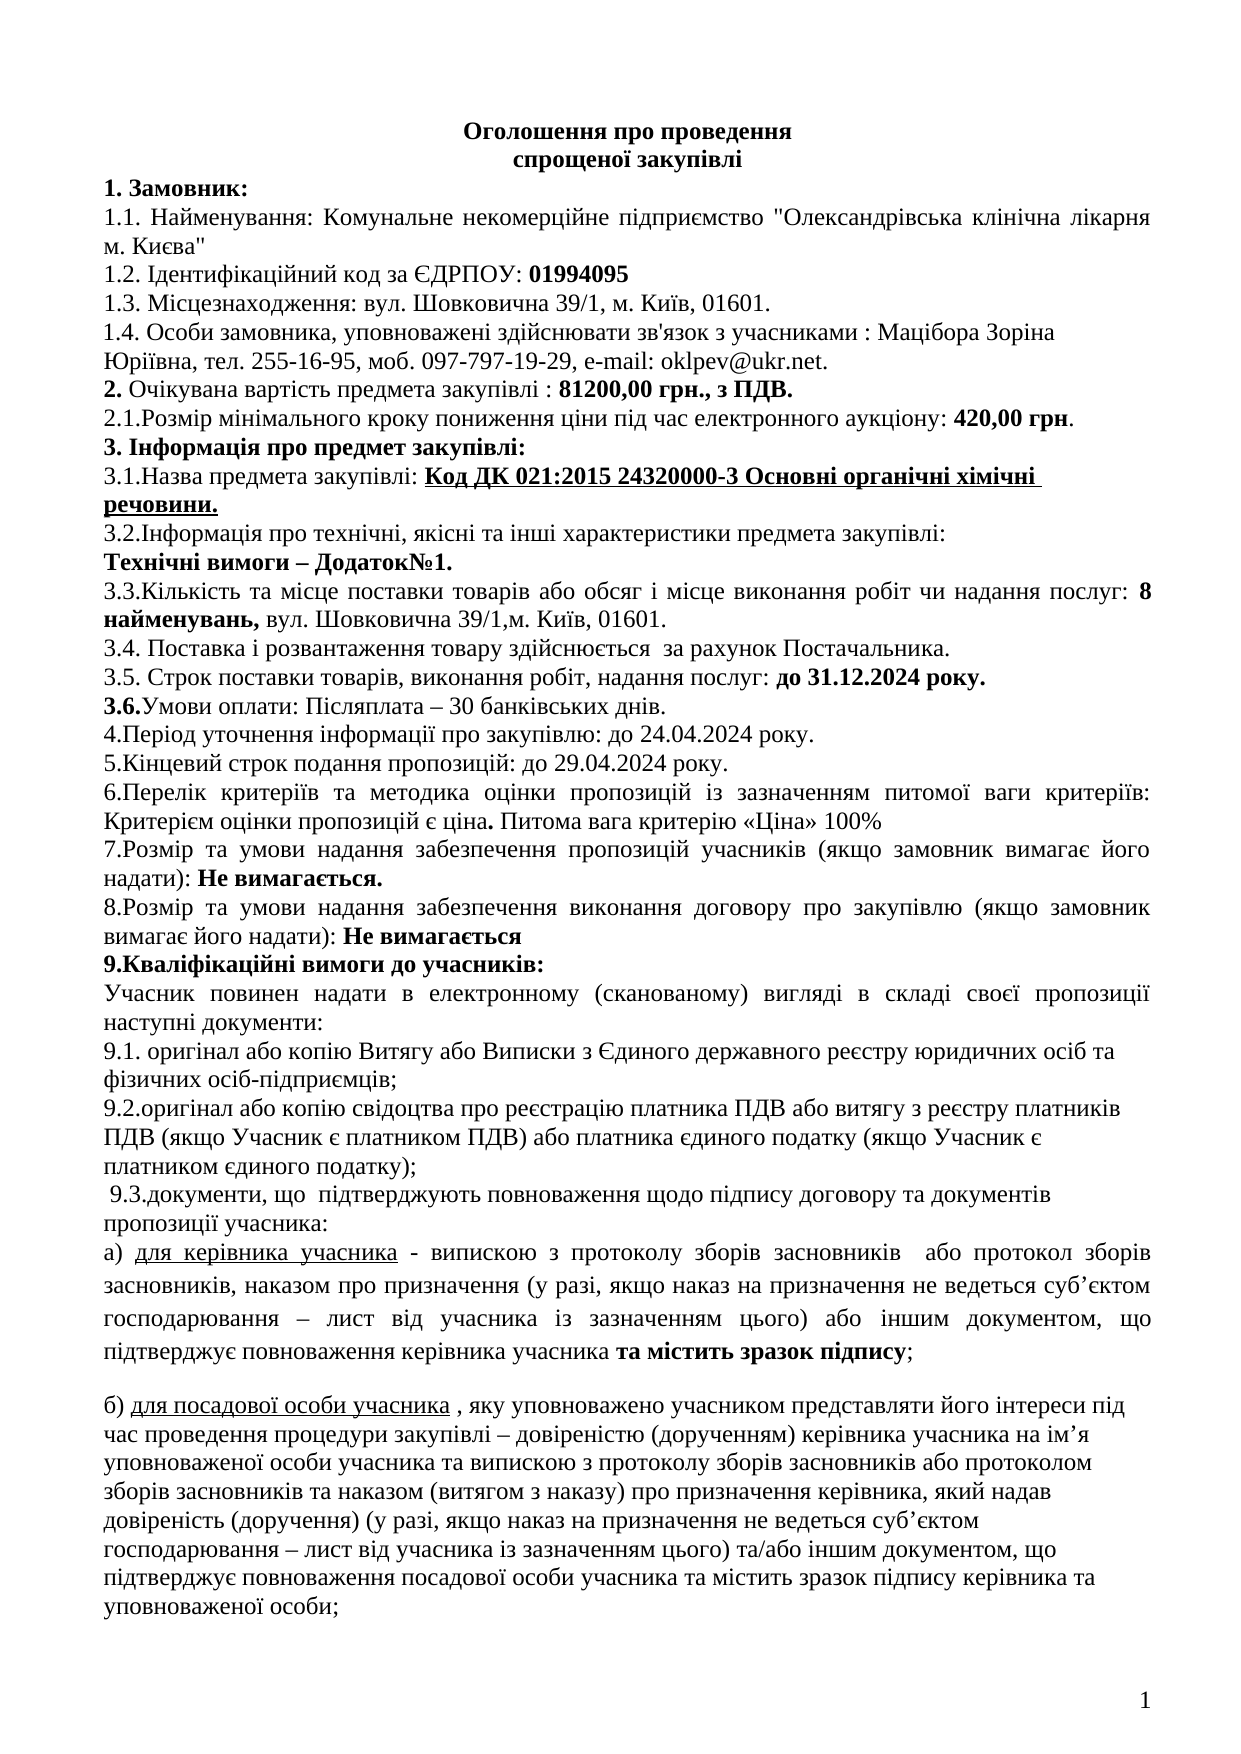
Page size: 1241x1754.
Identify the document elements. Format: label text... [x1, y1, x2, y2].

text 3.6.Умови оплати: Післяплата – 30 банківських днів. [103, 691, 1152, 719]
text спрощеної закупівлі [103, 144, 1152, 173]
text Технічні вимоги – Додаток№1. [103, 547, 1152, 576]
text 7.Розмір та умови надання забезпечення пропозицій учасників (якщо замовник вимагає його надати): Не вимагається. [103, 834, 1152, 892]
text Оголошення про проведення [103, 116, 1152, 144]
text 3.3.Кількість та місце поставки товарів або обсяг і місце виконання робіт чи надання послуг: 8 найменувань, вул. Шовковична 39/1,м. Київ, 01601. [103, 576, 1152, 633]
text 1.2. Ідентифікаційний код за ЄДРПОУ: 01994095 [103, 259, 1152, 288]
text 3. Інформація про предмет закупівлі: [103, 432, 1152, 461]
text 1. Замовник: [103, 173, 1152, 202]
text 2.1.Розмір мінімального кроку пониження ціни під час електронного аукціону: 420,00 грн. [103, 403, 1152, 432]
text 8.Розмір та умови надання забезпечення виконання договору про закупівлю (якщо замовник вимагає його надати): Не вимагається [103, 892, 1152, 949]
text 1.3. Місцезнаходження: вул. Шовковична 39/1, м. Київ, 01601. [103, 288, 1152, 317]
text 4.Період уточнення інформації про закупівлю: до 24.04.2024 року. [103, 719, 1152, 748]
text 6.Перелік критеріїв та методика оцінки пропозицій із зазначенням питомої ваги критеріїв: Критерієм оцінки пропозицій є ціна. Питома вага критерію «Ціна» 100% [103, 777, 1152, 834]
text 5.Кінцевий строк подання пропозицій: до 29.04.2024 року. [103, 748, 1152, 777]
text б) для посадової особи учасника , яку уповноважено учасником представляти його інтереси під час проведення процедури закупівлі – довіреністю (дорученням) керівника учасника на ім’я уповноваженої особи учасника та випискою з протоколу зборів засновників або протоколом зборів засновників та наказом (витягом з наказу) про призначення керівника, який надав довіреність (доручення) (у разі, якщо наказ на призначення не ведеться суб’єктом господарювання – лист від учасника із зазначенням цього) та/або іншим документом, що підтверджує повноваження посадової особи учасника та містить зразок підпису керівника та уповноваженої особи; [103, 1390, 1152, 1620]
text 9.2.оригінал або копію свідоцтва про реєстрацію платника ПДВ або витягу з реєстру платників ПДВ (якщо Учасник є платником ПДВ) або платника єдиного податку (якщо Учасник є платником єдиного податку); [103, 1093, 1152, 1179]
text 3.1.Назва предмета закупівлі: Код ДК 021:2015 24320000-3 Основні органічні хімічні речовини. [103, 461, 1152, 518]
text 3.4. Поставка і розвантаження товару здійснюється за рахунок Постачальника. [103, 633, 1152, 662]
text 3.5. Строк поставки товарів, виконання робіт, надання послуг: до 31.12.2024 року. [103, 662, 1152, 691]
text 1.1. Найменування: Комунальне некомерційне підприємство "Олександрівська клінічна лікарня м. Києва" [103, 202, 1152, 259]
text 3.2.Інформація про технічні, якісні та інші характеристики предмета закупівлі: [103, 518, 1152, 547]
text Учасник повинен надати в електронному (сканованому) вигляді в складі своєї пропозиції наступні документи: [103, 978, 1152, 1036]
text 9.3.документи, що підтверджують повноваження щодо підпису договору та документів пропозиції учасника: [103, 1179, 1152, 1237]
list а) для керівника учасника - випискою з протоколу зборів засновників або протокол зборів засновників, наказом про призначення (у разі, якщо наказ на призначення не ведеться суб’єктом господарювання – лист від учасника із зазначенням цього) або іншим документом, що підтверджує повноваження керівника учасника та містить зразок підпису; [103, 1237, 1152, 1365]
text 2. Очікувана вартість предмета закупівлі : 81200,00 грн., з ПДВ. [103, 374, 1152, 403]
text 9.1. оригінал або копію Витягу або Виписки з Єдиного державного реєстру юридичних осіб та фізичних осіб-підприємців; [103, 1036, 1152, 1093]
text 1.4. Особи замовника, уповноважені здійснювати зв'язок з учасниками : Мацібора Зоріна Юріївна, тел. 255-16-95, моб. 097-797-19-29, е-mail: oklpev@ukr.net. [102, 317, 1152, 374]
text 9.Кваліфікаційні вимоги до учасників: [103, 949, 1152, 978]
